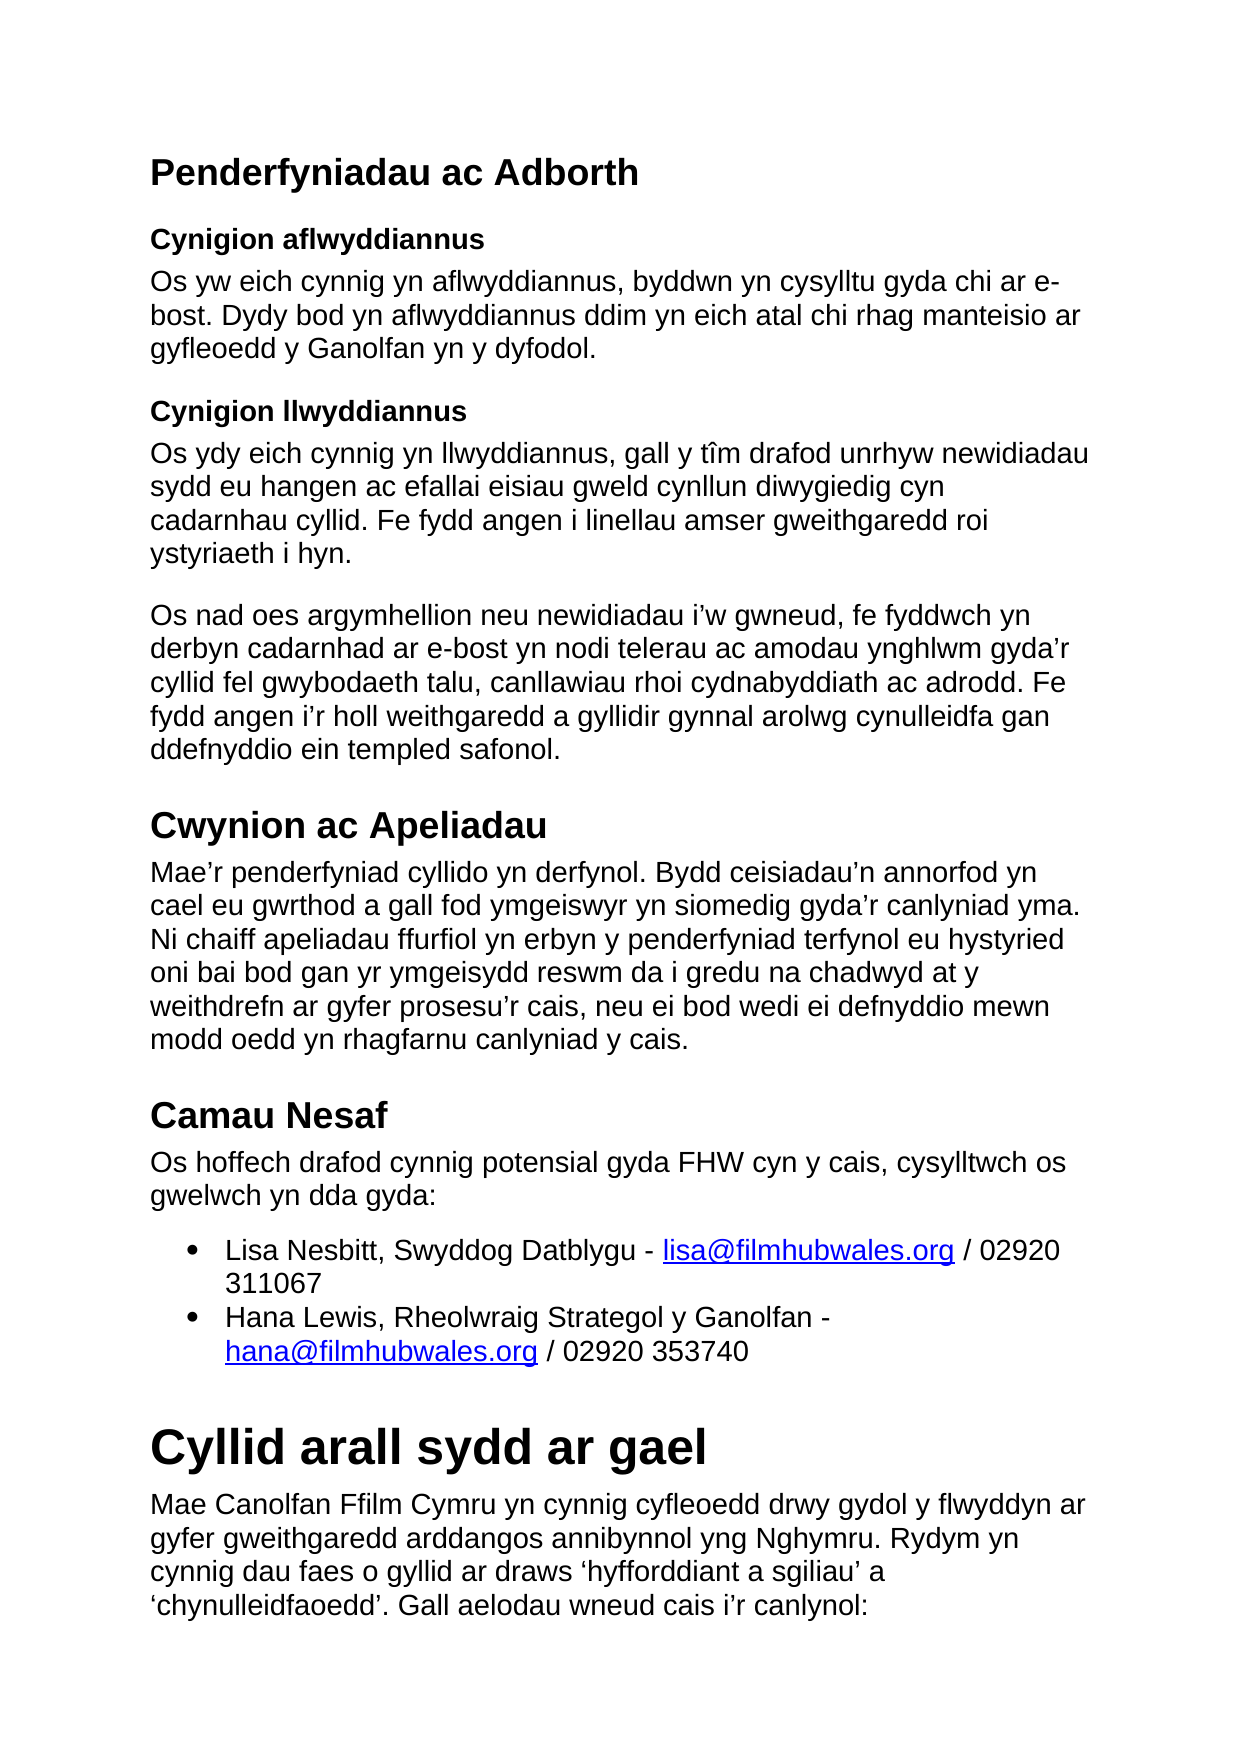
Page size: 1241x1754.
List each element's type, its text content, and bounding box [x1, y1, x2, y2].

list Lisa Nesbitt, Swyddog Datblygu - lisa@filmhubwales.org / 02920 311067 [187, 1233, 1090, 1300]
subtitle Cynigion aflwyddiannus [150, 222, 1090, 256]
text Os hoffech drafod cynnig potensial gyda FHW cyn y cais, cysylltwch os gwelwch yn dda gyda: [150, 1145, 1090, 1212]
subtitle Penderfyniadau ac Adborth [150, 150, 1090, 193]
text Os nad oes argymhellion neu newidiadau i’w gwneud, fe fyddwch yn derbyn cadarnhad ar e-bost yn nodi telerau ac amodau ynghlwm gyda’r cyllid fel gwybodaeth talu, canllawiau rhoi cydnabyddiath ac adrodd. Fe fydd angen i’r holl weithgaredd a gyllidir gynnal arolwg cynulleidfa gan ddefnyddio ein templed safonol. [150, 598, 1090, 766]
subtitle Cwynion ac Apeliadau [150, 803, 1090, 846]
text Mae Canolfan Ffilm Cymru yn cynnig cyfleoedd drwy gydol y flwyddyn ar gyfer gweithgaredd arddangos annibynnol yng Nghymru. Rydym yn cynnig dau faes o gyllid ar draws ‘hyfforddiant a sgiliau’ a ‘chynulleidfaoedd’. Gall aelodau wneud cais i’r canlynol: [150, 1487, 1090, 1622]
subtitle Camau Nesaf [150, 1093, 1090, 1137]
subtitle Cynigion llwyddiannus [150, 394, 1090, 427]
list Hana Lewis, Rheolwraig Strategol y Ganolfan - hana@filmhubwales.org / 02920 353740 [187, 1300, 1090, 1367]
subtitle Cyllid arall sydd ar gael [150, 1417, 1090, 1475]
text Os yw eich cynnig yn aflwyddiannus, byddwn yn cysylltu gyda chi ar e-bost. Dydy bod yn aflwyddiannus ddim yn eich atal chi rhag manteisio ar gyfleoedd y Ganolfan yn y dyfodol. [150, 264, 1090, 365]
text Os ydy eich cynnig yn llwyddiannus, gall y tîm drafod unrhyw newidiadau sydd eu hangen ac efallai eisiau gweld cynllun diwygiedig cyn cadarnhau cyllid. Fe fydd angen i linellau amser gweithgaredd roi ystyriaeth i hyn. [150, 436, 1090, 598]
text Mae’r penderfyniad cyllido yn derfynol. Bydd ceisiadau’n annorfod yn cael eu gwrthod a gall fod ymgeiswyr yn siomedig gyda’r canlyniad yma. Ni chaiff apeliadau ffurfiol yn erbyn y penderfyniad terfynol eu hystyried oni bai bod gan yr ymgeisydd reswm da i gredu na chadwyd at y weithdrefn ar gyfer prosesu’r cais, neu ei bod wedi ei defnyddio mewn modd oedd yn rhagfarnu canlyniad y cais. [150, 855, 1090, 1056]
